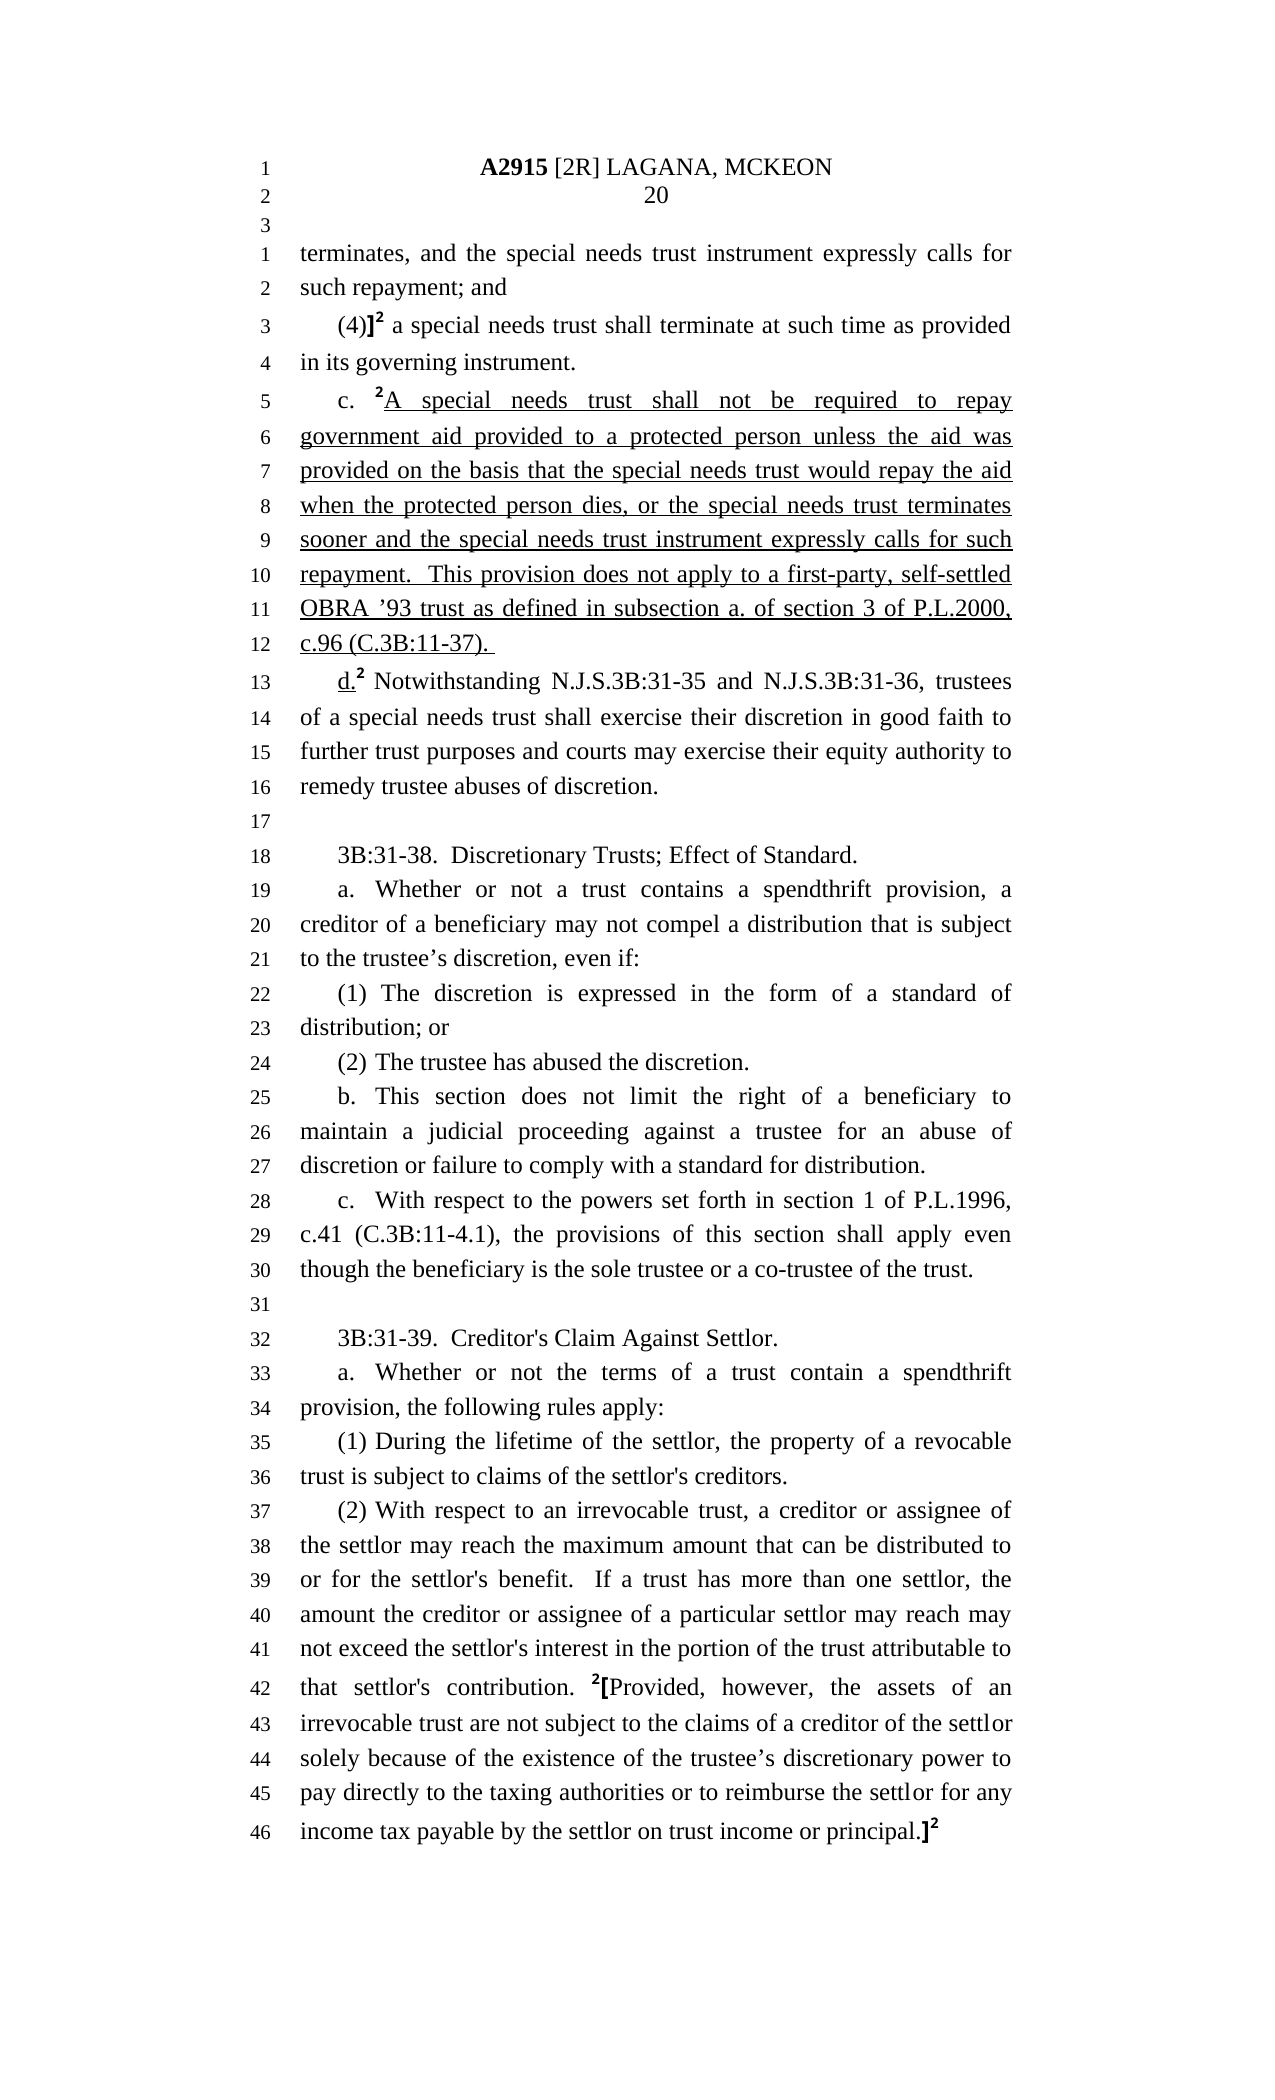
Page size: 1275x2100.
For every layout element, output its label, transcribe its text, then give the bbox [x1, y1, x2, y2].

text (1) The discretion is expressed in the form of a standard of distribution; or [300, 978, 1012, 1041]
text (1) During the lifetime of the settlor, the property of a revocable trust is subect to claims of the settlor's creditors. [300, 1426, 1012, 1489]
text (2) The trustee has abused the discretion. [300, 1047, 1012, 1076]
text a. Whether or not a trust contains a spendthrift provision, a creditor of a beneficiary may not compel a distribution that is subect to the trustee’s discretion, even if: [300, 874, 1012, 972]
text c. With respect to the powers set forth in section 1 of P.L.1996, c.41 (C.3B:11-4.1), the provisions of this section shall apply even though the beneficiary is the sole trustee or a co-trustee of the trust. [300, 1185, 1012, 1283]
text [300, 238, 1012, 301]
text b. This section does not limit the right of a beneficiary to maintain a udicial proceeding against a trustee for an abuse of discretion or failure to comply with a standard for distribution. [300, 1081, 1012, 1179]
text (4)]2 a special needs trust shall terminate at such time as provided in its governing instrument. [300, 307, 1012, 376]
text 3B:31-39. Creditor's Claim Against Settlor. [300, 1323, 1012, 1352]
text (2) With respect to an irrevocable trust, a creditor or assignee of the settlor may reach the maximum amount that can be distributed to or for the settlor's benefit. If a trust has more than one settlor, the amount the creditor or assignee of a particular settlor may reach may not exceed the settlor's interest in the portion of the trust attributable to that settlor's contribution. 2[Provided, however, the assets of an irrevocable trust are not subect to the claims of a creditor of the settlor solely because of the existence of the trustee’s discretionary power to pay directly to the taxing authorities or to reimburse the settlor for any income tax payable by the settlor on trust income or principal.]2 [300, 1495, 1012, 1847]
text c. 2A special needs trust shall not be required to repay government aid provided to a protected person unless the aid was provided on the basis that the special needs trust would repay the aid when the protected person dies, or the special needs trust terminates sooner and the special needs trust instrument expressly calls for such repayment. This provision does not apply to a first-party, self-settled OBRA ’93 trust as defined in subsection a. of section 3 of P.L.2000, c.96 (C.3B:11-37). [300, 381, 1012, 446]
text 3B:31-38. Discretionary Trusts; Effect of Standard. [300, 840, 1012, 869]
text d.2 Notwithstanding N.J.S.3B:31-35 and N.J.S.3B:31-36, trustees of a special needs trust shall exercise their discretion in good faith to further trust purposes and courts may exercise their equity authority to remedy trustee abuses of discretion. [300, 662, 1012, 800]
text a. Whether or not the terms of a trust contain a spendthrift provision, the following rules apply: [300, 1357, 1012, 1421]
